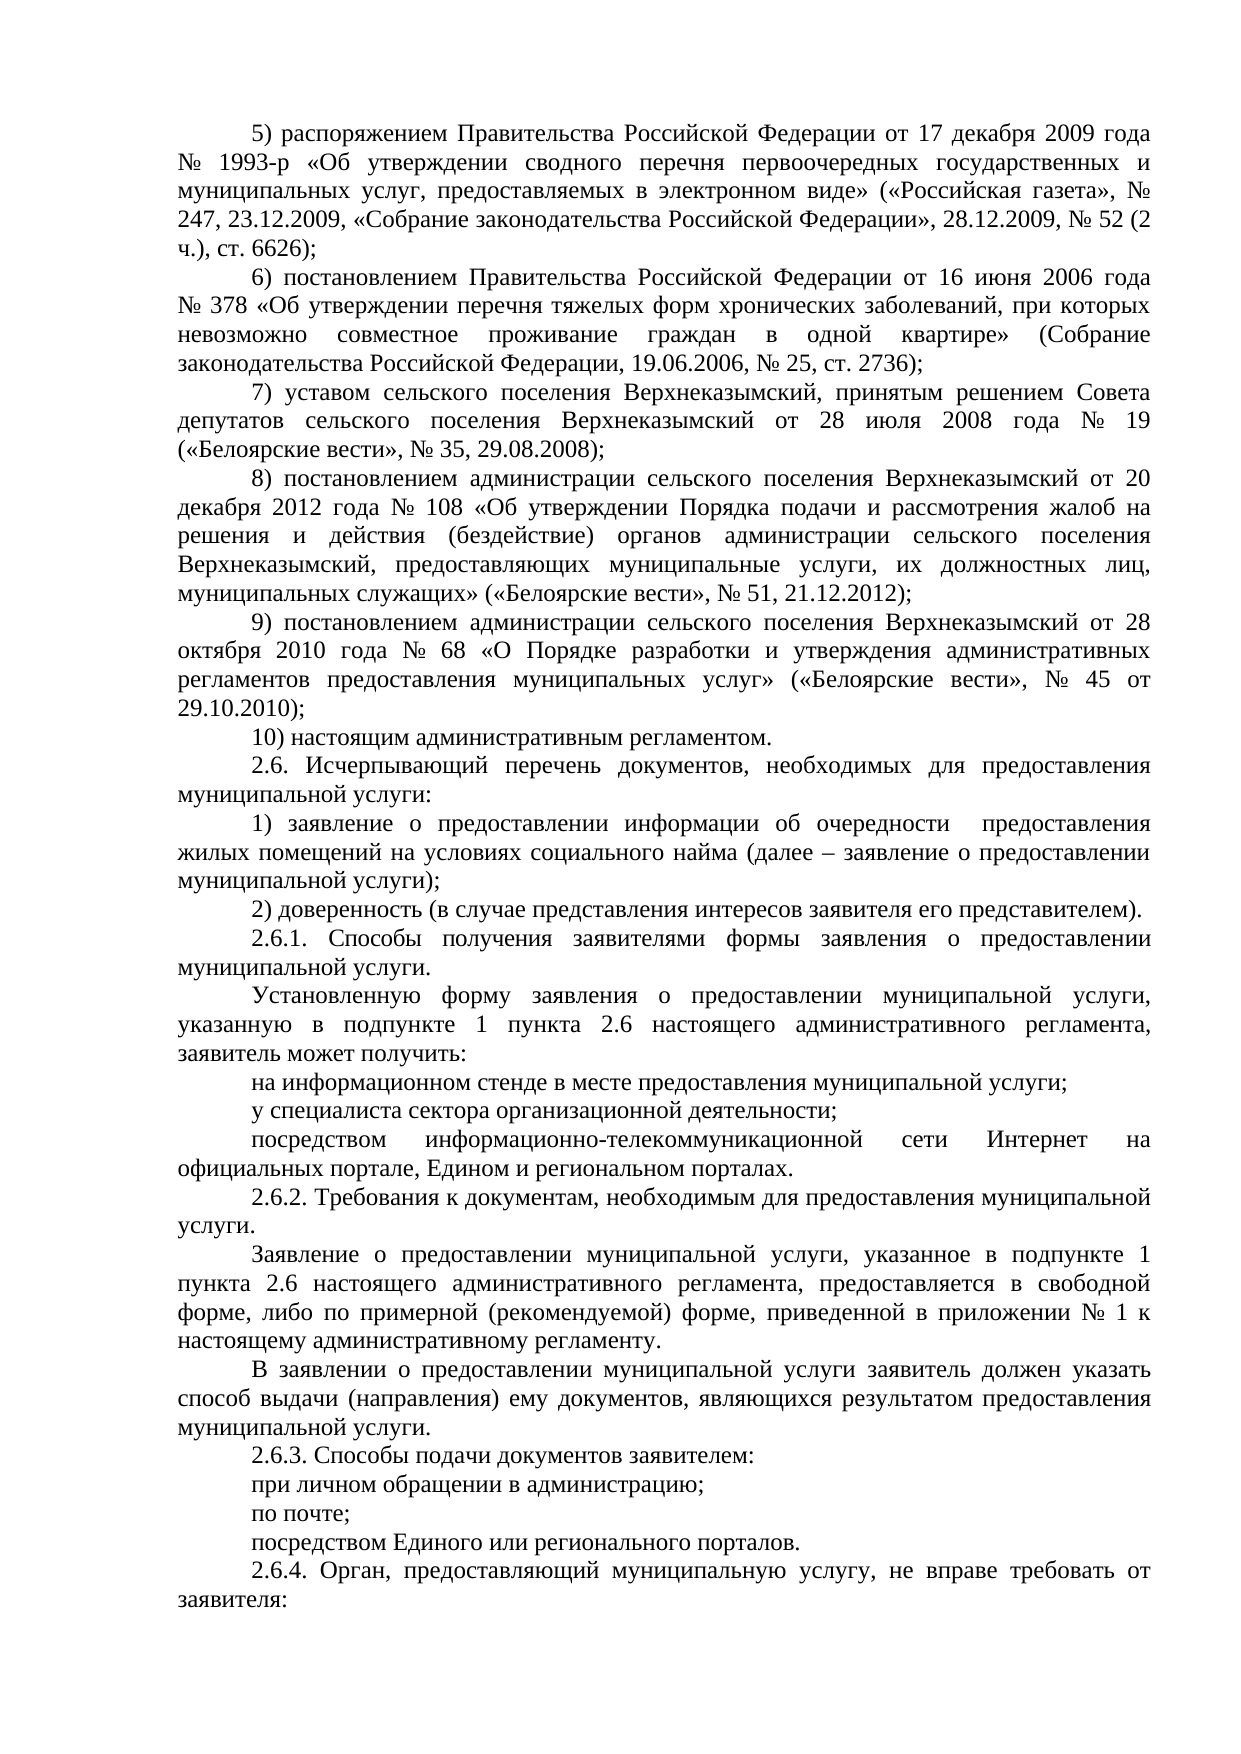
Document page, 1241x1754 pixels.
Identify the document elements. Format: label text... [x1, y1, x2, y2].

text на информационном стенде в месте предоставления муниципальной услуги; [177, 1067, 1152, 1096]
text при личном обращении в администрацию; [177, 1469, 1152, 1498]
text 1) заявление о предоставлении информации об очередности предоставления жилых помещений на условиях социального найма (далее – заявление о предоставлении муниципальной услуги); [177, 808, 1152, 894]
text 9) постановлением администрации сельского поселения Верхнеказымский от 28 октября 2010 года № 68 «О Порядке разработки и утверждения административных регламентов предоставления муниципальных услуг» («Белоярские вести», № 45 от 29.10.2010); [177, 607, 1152, 722]
text 2.6.4. Орган, предоставляющий муниципальную услугу, не вправе требовать от заявителя: [177, 1556, 1152, 1613]
text 2.6.2. Требования к документам, необходимым для предоставления муниципальной услуги. [177, 1182, 1152, 1239]
text 2) доверенность (в случае представления интересов заявителя его представителем). [177, 894, 1152, 923]
text по почте; [177, 1498, 1152, 1527]
text 8) постановлением администрации сельского поселения Верхнеказымский от 20 декабря 2012 года № 108 «Об утверждении Порядка подачи и рассмотрения жалоб на решения и действия (бездействие) органов администрации сельского поселения Верхнеказымский, предоставляющих муниципальные услуги, их должностных лиц, муниципальных служащих» («Белоярские вести», № 51, 21.12.2012); [177, 463, 1152, 607]
list 5) распоряжением Правительства Российской Федерации от 17 декабря 2009 года № 1993-р «Об утверждении сводного перечня первоочередных государственных и муниципальных услуг, предоставляемых в электронном виде» («Российская газета», № 247, 23.12.2009, «Собрание законодательства Российской Федерации», 28.12.2009, № 52 (2 ч.), ст. 6626); [177, 118, 1152, 262]
text 2.6.1. Способы получения заявителями формы заявления о предоставлении муниципальной услуги. [177, 923, 1152, 981]
text посредством информационно-телекоммуникационной сети Интернет на официальных портале, Едином и региональном порталах. [177, 1124, 1152, 1182]
text посредством Единого или регионального порталов. [177, 1527, 1152, 1556]
text 6) постановлением Правительства Российской Федерации от 16 июня 2006 года № 378 «Об утверждении перечня тяжелых форм хронических заболеваний, при которых невозможно совместное проживание граждан в одной квартире» (Собрание законодательства Российской Федерации, 19.06.2006, № 25, ст. 2736); [177, 262, 1152, 377]
text В заявлении о предоставлении муниципальной услуги заявитель должен указать способ выдачи (направления) ему документов, являющихся результатом предоставления муниципальной услуги. [177, 1354, 1152, 1441]
text 2.6. Исчерпывающий перечень документов, необходимых для предоставления муниципальной услуги: [177, 751, 1152, 808]
text 7) уставом сельского поселения Верхнеказымский, принятым решением Совета депутатов сельского поселения Верхнеказымский от 28 июля 2008 года № 19 («Белоярские вести», № 35, 29.08.2008); [177, 377, 1152, 463]
text 2.6.3. Способы подачи документов заявителем: [177, 1441, 1152, 1469]
text 10) настоящим административным регламентом. [177, 722, 1152, 751]
text у специалиста сектора организационной деятельности; [177, 1096, 1152, 1124]
text Заявление о предоставлении муниципальной услуги, указанное в подпункте 1 пункта 2.6 настоящего административного регламента, предоставляется в свободной форме, либо по примерной (рекомендуемой) форме, приведенной в приложении № 1 к настоящему административному регламенту. [177, 1239, 1152, 1354]
text Установленную форму заявления о предоставлении муниципальной услуги, указанную в подпункте 1 пункта 2.6 настоящего административного регламента, заявитель может получить: [177, 981, 1152, 1067]
